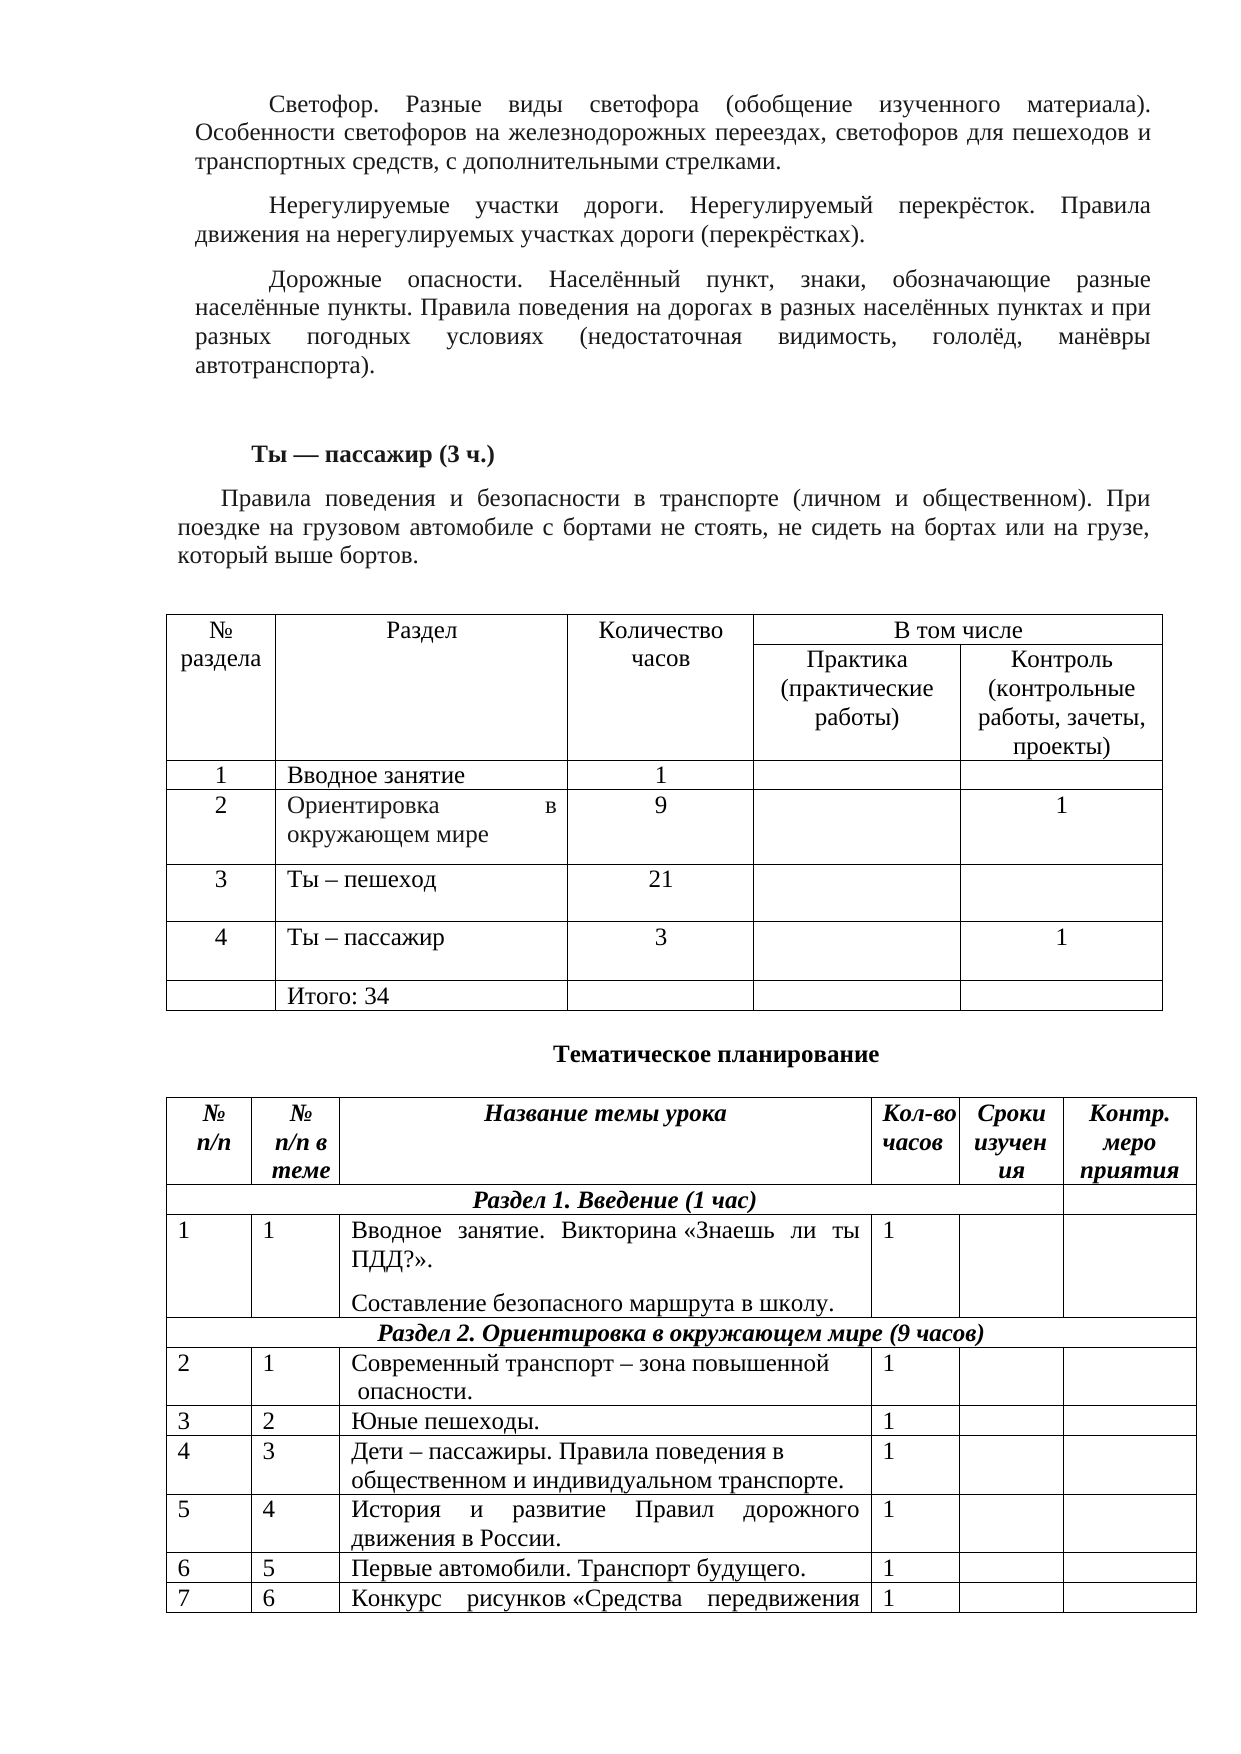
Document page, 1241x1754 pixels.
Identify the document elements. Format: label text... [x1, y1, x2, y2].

table_cell 6 [167, 1553, 251, 1582]
table_cell [754, 865, 960, 921]
table_cell 1 [872, 1495, 959, 1552]
table_cell [960, 1553, 1063, 1582]
table_cell Вводное занятие. Викторина «Знаешь ли ты ПДД?». Составление безопасного маршрута в школу. [340, 1215, 871, 1317]
table_cell 21 [568, 865, 753, 921]
table_cell 1 [872, 1215, 959, 1317]
table_cell [1064, 1215, 1196, 1317]
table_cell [340, 1583, 871, 1612]
table_cell 1 [872, 1348, 959, 1405]
table_cell 1 [961, 922, 1162, 980]
text Дорожные опасности. Населённый пункт, знаки, обозначающие разные населённые пункты. Правила поведения на дорогах в разных населённых пунктах и при разных погодных условиях (недостаточная видимость, гололёд, манёвры автотранспорта). [195, 264, 1152, 379]
table_cell Современный транспорт – зона повышенной опасности. [340, 1348, 871, 1405]
table_cell Контроль (контрольные работы, зачеты, проекты) [961, 645, 1162, 759]
table_cell Юные пешеходы. [340, 1406, 871, 1435]
table_header Кол-во часов [872, 1098, 959, 1184]
table_cell [754, 761, 960, 789]
table_cell [754, 790, 960, 863]
table_cell 3 [568, 922, 753, 980]
table_header В том числе [754, 615, 1162, 643]
table_cell История и развитие Правил дорожного движения в России. [340, 1495, 871, 1552]
table_cell 2 [167, 1348, 251, 1405]
table_cell Ориентировка в окружающем мире [276, 790, 567, 863]
table_cell [568, 981, 753, 1009]
table_cell 4 [167, 922, 275, 980]
table_cell 1 [167, 761, 275, 789]
table_header Раздел [276, 615, 567, 759]
table_cell 2 [252, 1406, 339, 1435]
table_cell 1 [568, 761, 753, 789]
table_cell [1064, 1406, 1196, 1435]
text Светофор. Разные виды светофора (обобщение изученного материала). Особенности светофоров на железнодорожных переездах, светофоров для пешеходов и транспортных средств, с дополнительными стрелками. [195, 89, 1152, 175]
table_cell Вводное занятие [276, 761, 567, 789]
table_header № п/п [167, 1098, 251, 1184]
table_cell [167, 981, 275, 1009]
table_cell [1064, 1583, 1196, 1612]
table_cell Ты – пассажир [276, 922, 567, 980]
table_cell 1 [872, 1553, 959, 1582]
table_cell [960, 1583, 1063, 1612]
table_cell [961, 761, 1162, 789]
text Правила поведения и безопасности в транспорте (личном и общественном). При поездке на грузовом автомобиле с бортами не стоять, не сидеть на бортах или на грузе, который выше бортов. [177, 483, 1152, 569]
table_cell Раздел 1. Введение (1 час) [167, 1185, 1063, 1214]
table_cell [960, 1495, 1063, 1552]
table_cell 1 [961, 790, 1162, 863]
table_cell [960, 1406, 1063, 1435]
table_cell 1 [872, 1436, 959, 1493]
table_cell 1 [252, 1348, 339, 1405]
table_cell [960, 1348, 1063, 1405]
table_cell [960, 1436, 1063, 1493]
table_cell [1064, 1185, 1196, 1214]
table_cell Итого: 34 [276, 981, 567, 1009]
text Нерегулируемые участки дороги. Нерегулируемый перекрёсток. Правила движения на нерегулируемых участках дороги (перекрёстках). [195, 191, 1152, 248]
table_cell 6 [252, 1583, 339, 1612]
table_cell 3 [167, 1406, 251, 1435]
table_cell [961, 981, 1162, 1009]
table_header Название темы урока [340, 1098, 871, 1184]
table_header № раздела [167, 615, 275, 759]
table_cell Ты – пешеход [276, 865, 567, 921]
table_cell [961, 865, 1162, 921]
table_header № п/п в теме [252, 1098, 339, 1184]
table_cell 1 [872, 1583, 959, 1612]
table_cell Первые автомобили. Транспорт будущего. [340, 1553, 871, 1582]
table_header Сроки изучения [960, 1098, 1063, 1184]
table_cell 3 [167, 865, 275, 921]
table_cell Раздел 2. Ориентировка в окружающем мире (9 часов) [167, 1318, 1196, 1347]
text Тематическое планирование [207, 1039, 1152, 1068]
table_cell 4 [252, 1495, 339, 1552]
table_cell [1064, 1348, 1196, 1405]
table_cell [754, 922, 960, 980]
table_cell Практика (практические работы) [754, 645, 960, 759]
table_cell 4 [167, 1436, 251, 1493]
table_cell [754, 981, 960, 1009]
table_header Контр. меро приятия [1064, 1098, 1196, 1184]
table_cell 2 [167, 790, 275, 863]
table_cell Дети – пассажиры. Правила поведения в общественном и индивидуальном транспорте. [340, 1436, 871, 1493]
table_cell 7 [167, 1583, 251, 1612]
table_cell [960, 1215, 1063, 1317]
table_cell 1 [252, 1215, 339, 1317]
table_cell [1064, 1553, 1196, 1582]
table_cell [1064, 1495, 1196, 1552]
table_cell 1 [167, 1215, 251, 1317]
table_cell 5 [167, 1495, 251, 1552]
table_cell 5 [252, 1553, 339, 1582]
table_cell 1 [872, 1406, 959, 1435]
table_cell 9 [568, 790, 753, 863]
table_header Количество часов [568, 615, 753, 759]
table_cell [1064, 1436, 1196, 1493]
table_cell 3 [252, 1436, 339, 1493]
text Ты — пассажир (3 ч.) [251, 439, 1152, 467]
